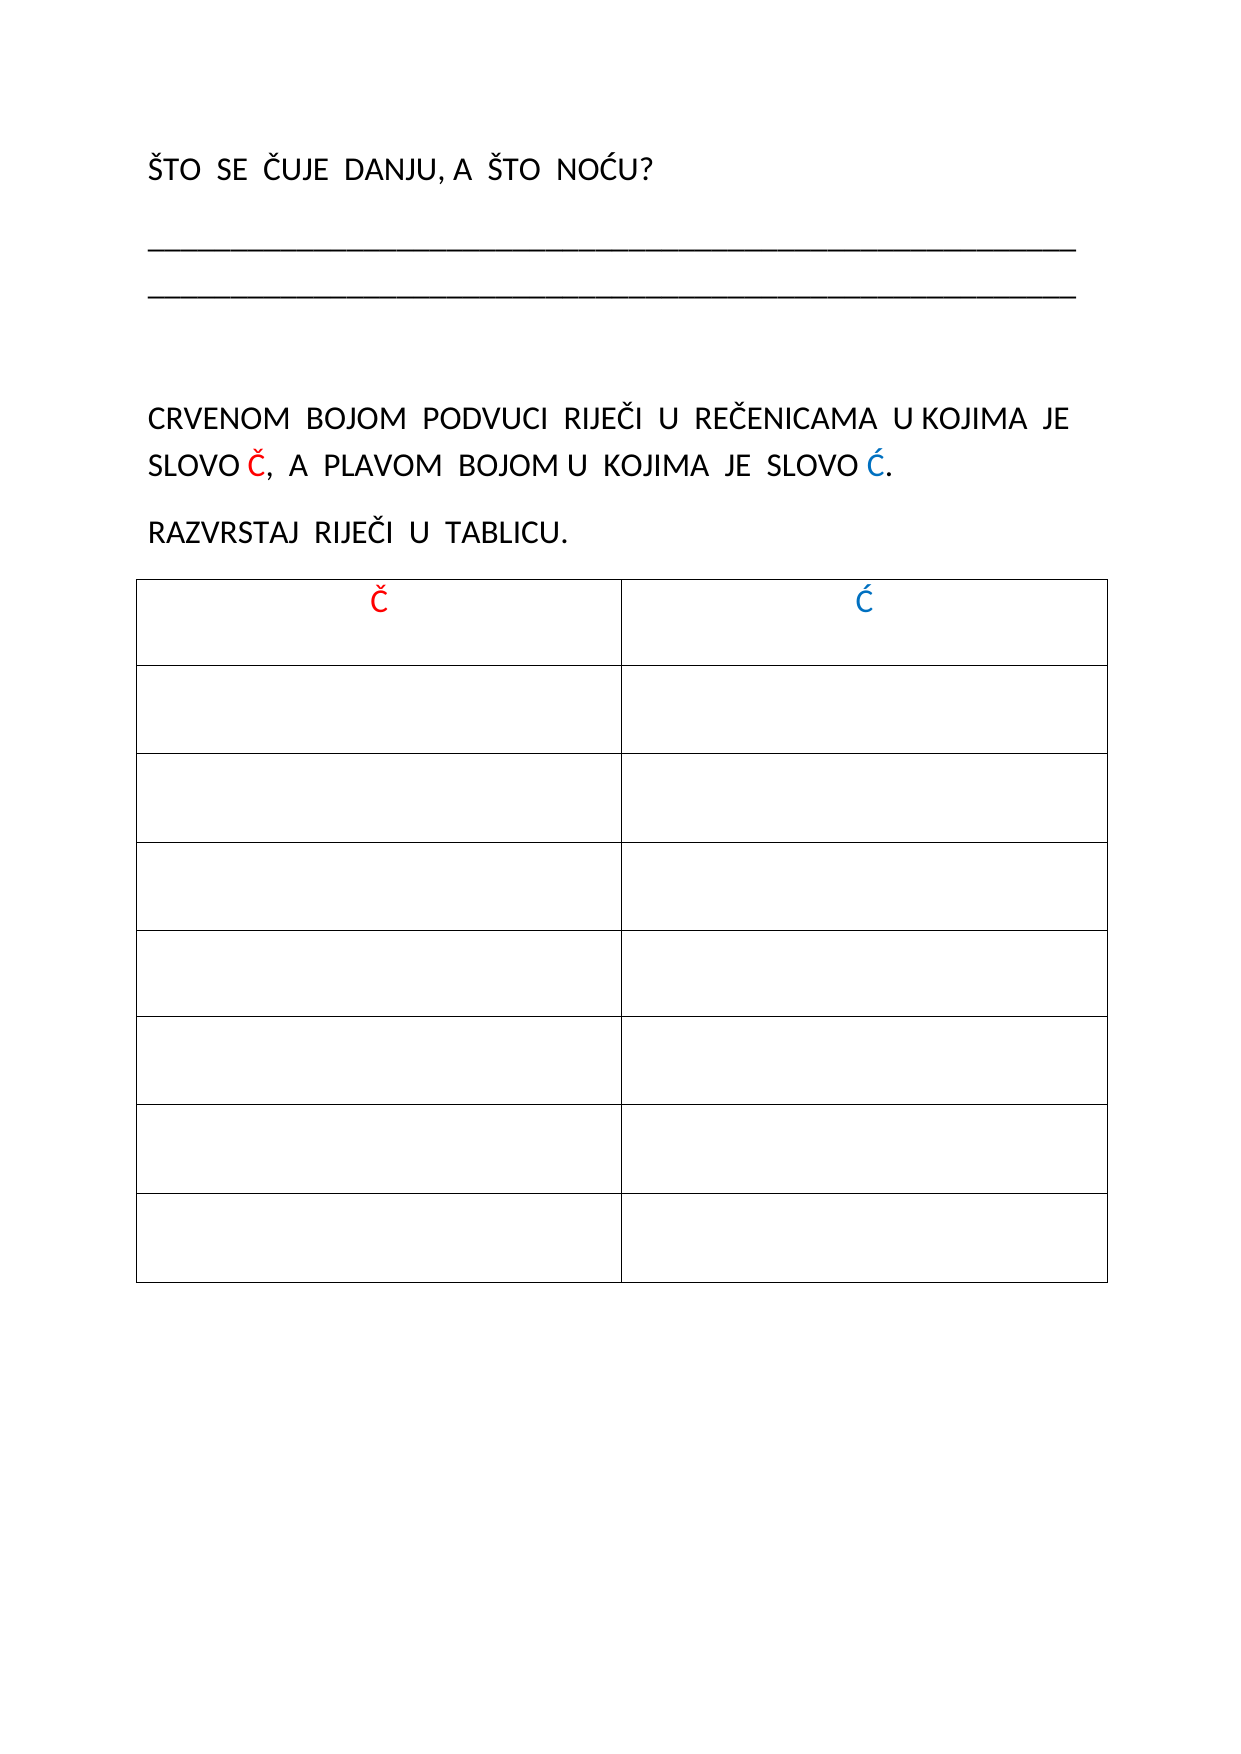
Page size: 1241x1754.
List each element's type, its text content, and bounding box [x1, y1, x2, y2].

table_cell [622, 666, 1107, 753]
table_cell [622, 1017, 1107, 1104]
table_cell [622, 931, 1107, 1016]
text RAZVRSTAJ RIJEČI U TABLICU. [148, 512, 1093, 552]
table_cell [137, 666, 621, 753]
table_cell [137, 1017, 621, 1104]
table_cell [622, 1194, 1107, 1282]
text CRVENOM BOJOM PODVUCI RIJEČI U REČENICAMA U KOJIMA JE SLOVO Č, A PLAVOM BOJOM U KOJIMA JE SLOVO Ć. [148, 397, 1093, 485]
table_cell [622, 843, 1107, 930]
table_cell [137, 1105, 621, 1193]
table_cell [622, 1105, 1107, 1193]
table_cell [622, 754, 1107, 842]
text ŠTO SE ČUJE DANJU, A ŠTO NOĆU? [148, 148, 1093, 188]
table_header Č [137, 580, 621, 664]
table_cell [137, 931, 621, 1016]
table_header Ć [622, 580, 1107, 664]
table_cell [137, 843, 621, 930]
table_cell [137, 1194, 621, 1282]
table_cell [137, 754, 621, 842]
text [148, 215, 1093, 303]
